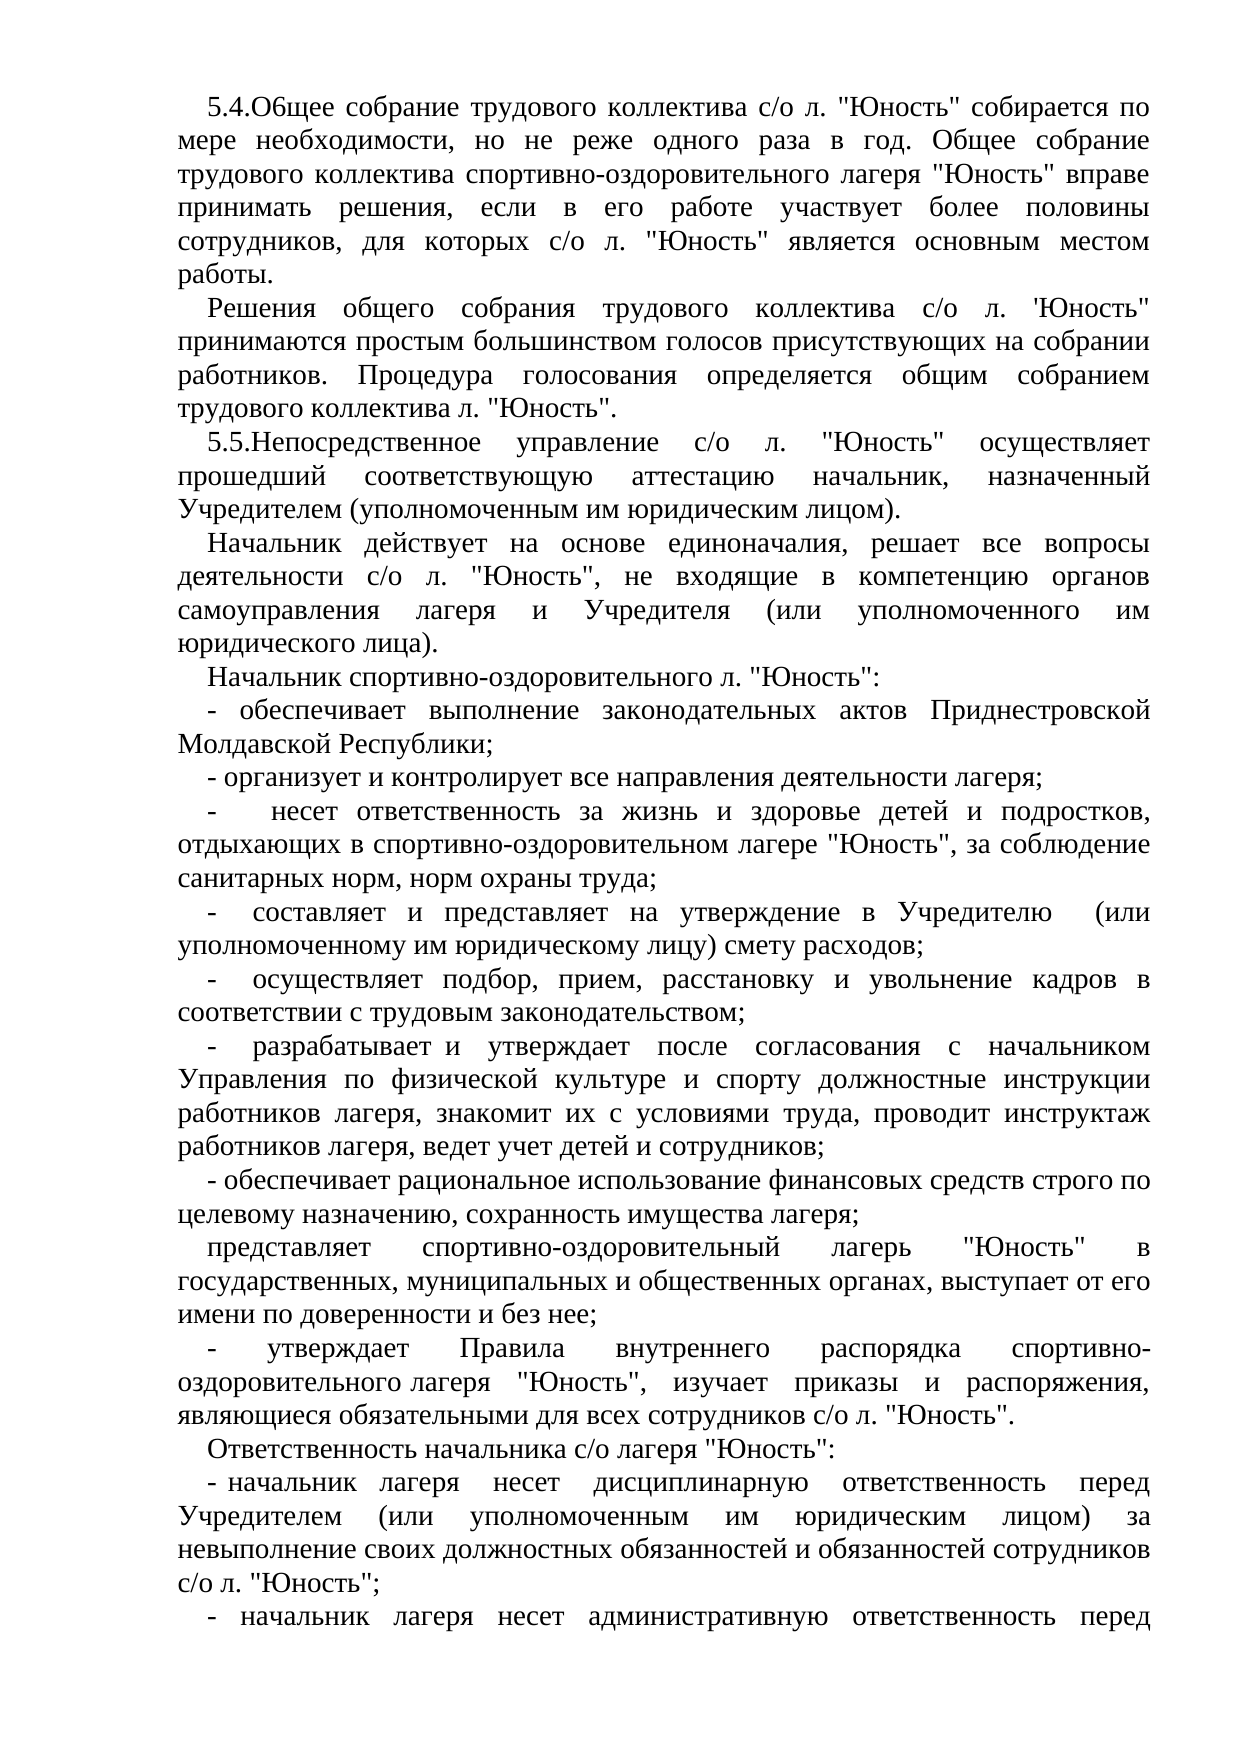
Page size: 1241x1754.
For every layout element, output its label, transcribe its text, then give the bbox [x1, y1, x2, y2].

list несет ответственность за жизнь и здоровье детей и подростков, отдыхающих в спортивно-оздоровительном лагере "Юность", за соблюдение санитарных норм, норм охраны труда; [177, 793, 1152, 894]
text представляет спортивно-оздоровительный лагерь "Юность" в государственных, муниципальных и общественных органах, выступает от его имени по доверенности и без нее; [177, 1229, 1151, 1330]
text Ответственность начальника с/о лагеря "Юность": [177, 1431, 1152, 1464]
list разрабатывает и утверждает после согласования с начальником Управления по физической культуре и спорту должностные инструкции работников лагеря, знакомит их с условиями труда, проводит инструктаж работников лагеря, ведет учет детей и сотрудников; [177, 1028, 1152, 1162]
text Начальник действует на основе единоначалия, решает все вопросы деятельности с/о л. "Юность", не входящие в компетенцию органов самоуправления лагеря и Учредителя (или уполномоченного им юридического лица). [177, 525, 1151, 659]
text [177, 1598, 1152, 1632]
text 5.4.О6щее собрание трудового коллектива с/о л. "Юность" собирается по мере необходимости, но не реже одного раза в год. Общее собрание трудового коллектива спортивно-оздоровительного лагеря "Юность" вправе принимать решения, если в его работе участвует более половины сотрудников, для которых с/о л. "Юность" является основным местом работы. [177, 89, 1151, 290]
text - организует и контролирует все направления деятельности лагеря; [177, 759, 1152, 793]
text 5.5.Непосредственное управление с/о л. "Юность" осуществляет прошедший соответствующую аттестацию начальник, назначенный Учредителем (уполномоченным им юридическим лицом). [177, 424, 1151, 525]
text - обеспечивает рациональное использование финансовых средств строго по целевому назначению, сохранность имущества лагеря; [177, 1162, 1152, 1229]
list составляет и представляет на утверждение в Учредителю (или уполномоченному им юридическому лицу) смету расходов; [177, 894, 1152, 961]
list осуществляет подбор, прием, расстановку и увольнение кадров в соответствии с трудовым законодательством; [177, 961, 1152, 1028]
text - утверждает Правила внутреннего распорядка спортивно-оздоровительного лагеря "Юность", изучает приказы и распоряжения, являющиеся обязательными для всех сотрудников с/о л. "Юность". [177, 1330, 1152, 1431]
text Решения общего собрания трудового коллектива с/о л. 'Юность" принимаются простым большинством голосов присутствующих на собрании работников. Процедура голосования определяется общим собранием трудового коллектива л. "Юность". [177, 290, 1151, 424]
text - обеспечивает выполнение законодательных актов Приднестровской Молдавской Республики; [177, 692, 1152, 759]
text Начальник спортивно-оздоровительного л. "Юность": [177, 659, 1152, 692]
text - начальник лагеря несет дисциплинарную ответственность перед Учредителем (или уполномоченным им юридическим лицом) за невыполнение своих должностных обязанностей и обязанностей сотрудников с/о л. "Юность"; [177, 1464, 1152, 1598]
